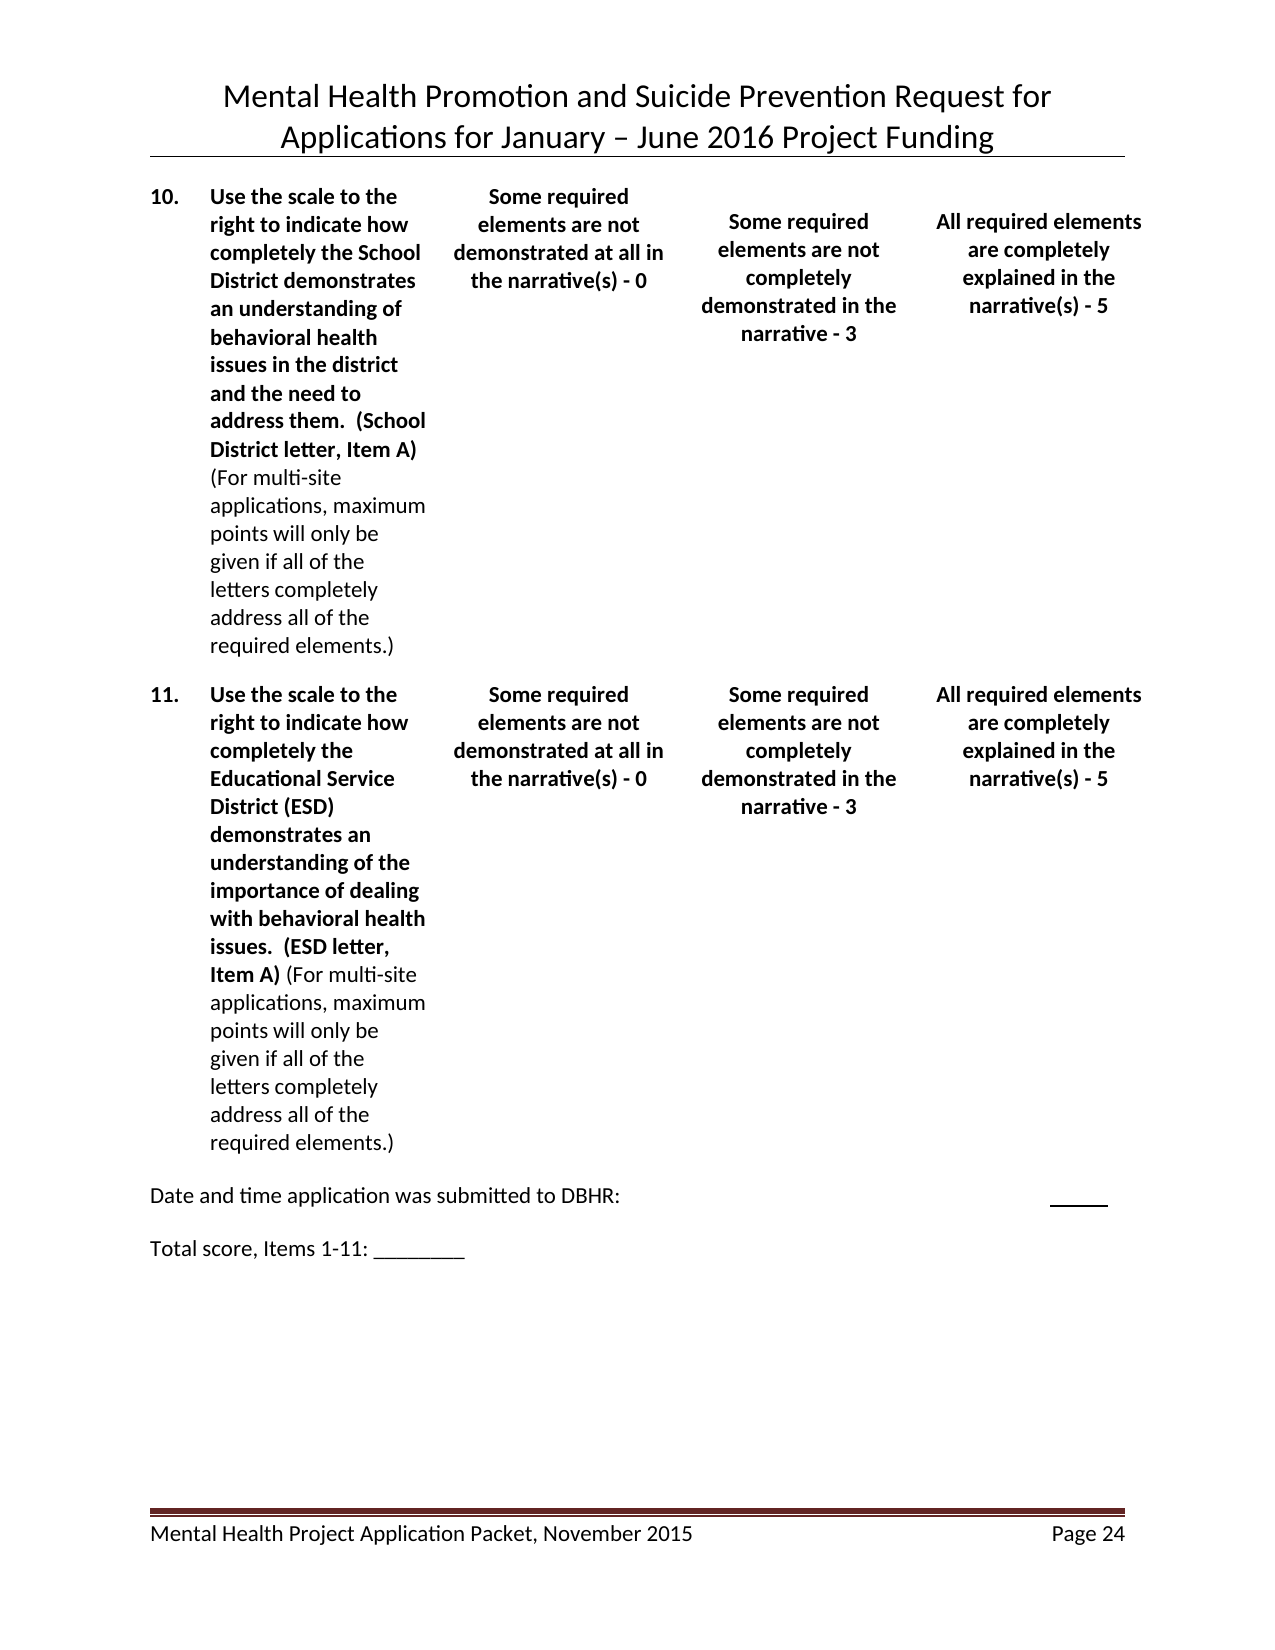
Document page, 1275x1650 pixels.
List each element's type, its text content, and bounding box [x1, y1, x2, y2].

table_cell Use the scale to the right to indicate how completely the Educational Service District (ESD) demonstrates an understanding of the importance of dealing with behavioral health issues. (ESD letter, Item A) (For multi-site applications, maximum points will only be given if all of the letters completely address all of the required elements.) [199, 680, 439, 1156]
table_cell All required elements are completely explained in the narrative(s) - 5 [919, 680, 1159, 1156]
table_cell [139, 183, 199, 680]
table_cell [139, 680, 199, 1156]
text Total score, Items 1-11: ________ [150, 1234, 1125, 1262]
table_cell All required elements are completely explained in the narrative(s) - 5 [919, 183, 1159, 680]
table_cell Some required elements are not demonstrated at all in the narrative(s) - 0 [439, 680, 679, 1156]
table_cell Some required elements are not completely demonstrated in the narrative - 3 [679, 680, 919, 1156]
list Date and time application was submitted to DBHR: [150, 1181, 1125, 1209]
table_cell Use the scale to the right to indicate how completely the School District demonstrates an understanding of behavioral health issues in the district and the need to address them. (School District letter, Item A) (For multi-site applications, maximum points will only be given if all of the letters completely address all of the required elements.) [199, 183, 439, 680]
table_cell Some required elements are not demonstrated at all in the narrative(s) - 0 [439, 183, 679, 680]
table_cell Some required elements are not completely demonstrated in the narrative - 3 [679, 183, 919, 680]
